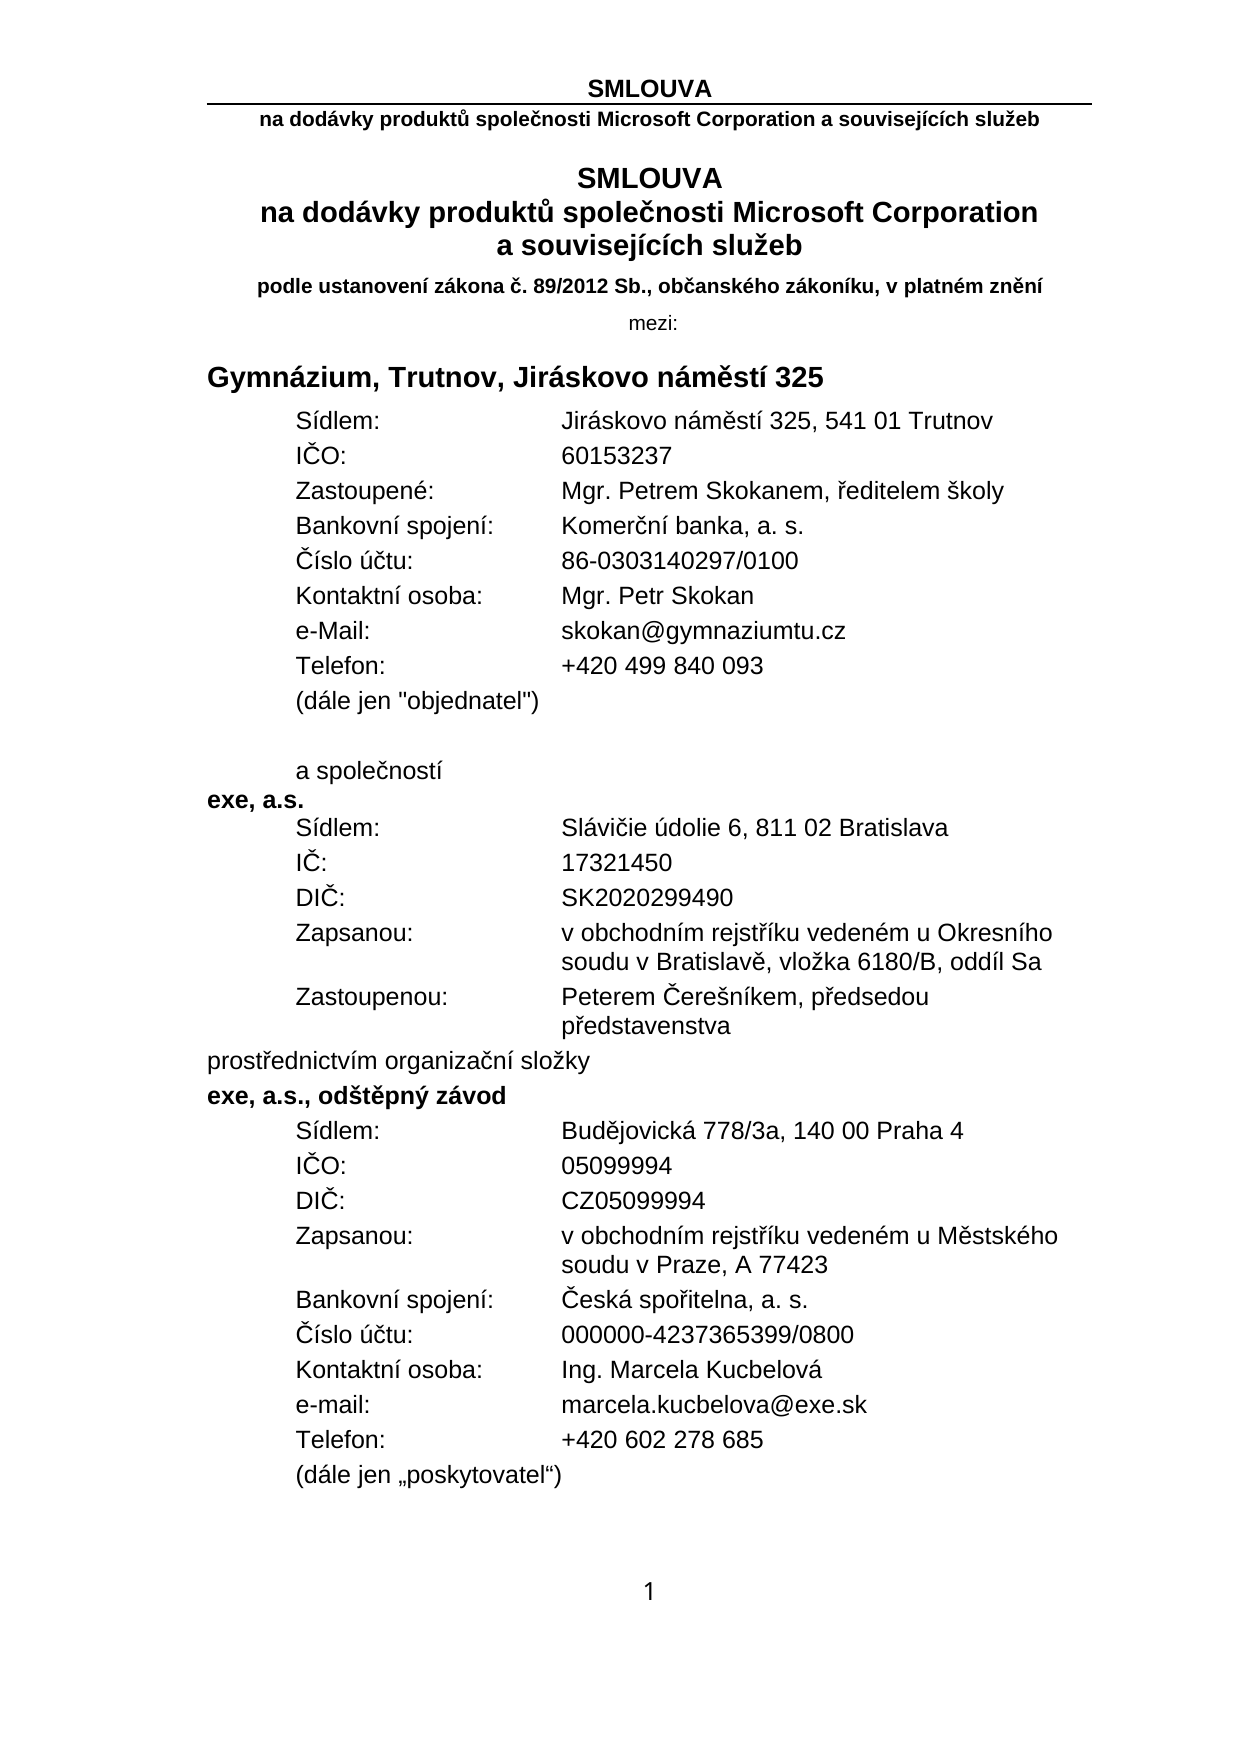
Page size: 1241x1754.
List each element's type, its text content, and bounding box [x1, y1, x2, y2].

text exe, a.s. [207, 784, 1092, 813]
text exe, a.s., odštěpný závod [207, 1081, 1092, 1109]
text Gymnázium, Trutnov, Jiráskovo náměstí 325 [207, 360, 1092, 393]
text (dále jen „poskytovatel“) [295, 1459, 1092, 1488]
text Telefon: +420 602 278 685 [295, 1424, 1092, 1453]
text Číslo účtu: 000000-4237365399/0800 [295, 1319, 1092, 1348]
text a společností [207, 756, 1092, 784]
text Sídlem: Budějovická 778/3a, 140 00 Praha 4 [295, 1116, 1092, 1144]
text na dodávky produktů společnosti Microsoft Corporation [207, 195, 1092, 228]
text prostřednictvím organizační složky [207, 1046, 1092, 1074]
text Sídlem: Jiráskovo náměstí 325, 541 01 Trutnov [295, 406, 1092, 434]
text IČ: 17321450 [295, 848, 1092, 877]
text e-mail: marcela.kucbelova@exe.sk [295, 1389, 1092, 1418]
text e-Mail: skokan@gymnaziumtu.cz [295, 616, 1092, 644]
text Kontaktní osoba: Ing. Marcela Kucbelová [295, 1354, 1092, 1383]
text Zapsanou: v obchodním rejstříku vedeném u Okresního soudu v Bratislavě, vložka 6180/B, oddíl Sa [295, 918, 1092, 976]
text Zapsanou: v obchodním rejstříku vedeném u Městského soudu v Praze, A 77423 [295, 1221, 1092, 1278]
text Zastoupené: Mgr. Petrem Skokanem, ředitelem školy [295, 476, 1092, 504]
text SMLOUVA [207, 161, 1092, 195]
text Kontaktní osoba: Mgr. Petr Skokan [295, 581, 1092, 609]
text Zastoupenou: Peterem Čerešníkem, předsedou představenstva [295, 982, 1093, 1039]
text mezi: [207, 311, 1092, 335]
text IČO: 05099994 [295, 1151, 1092, 1179]
text Bankovní spojení: Česká spořitelna, a. s. [295, 1284, 1092, 1313]
text a souvisejících služeb [207, 228, 1092, 262]
text IČO: 60153237 [295, 441, 1092, 469]
text Bankovní spojení: Komerční banka, a. s. [295, 511, 1092, 539]
text (dále jen "objednatel") [295, 686, 1092, 714]
text Telefon: +420 499 840 093 [295, 651, 1092, 679]
text Sídlem: Slávičie údolie 6, 811 02 Bratislava [295, 813, 1092, 842]
text DIČ: SK2020299490 [295, 883, 1092, 912]
text Číslo účtu: 86-0303140297/0100 [295, 546, 1092, 574]
text podle ustanovení zákona č. 89/2012 Sb., občanského zákoníku, v platném znění [207, 274, 1092, 298]
text DIČ: CZ05099994 [295, 1186, 1092, 1214]
